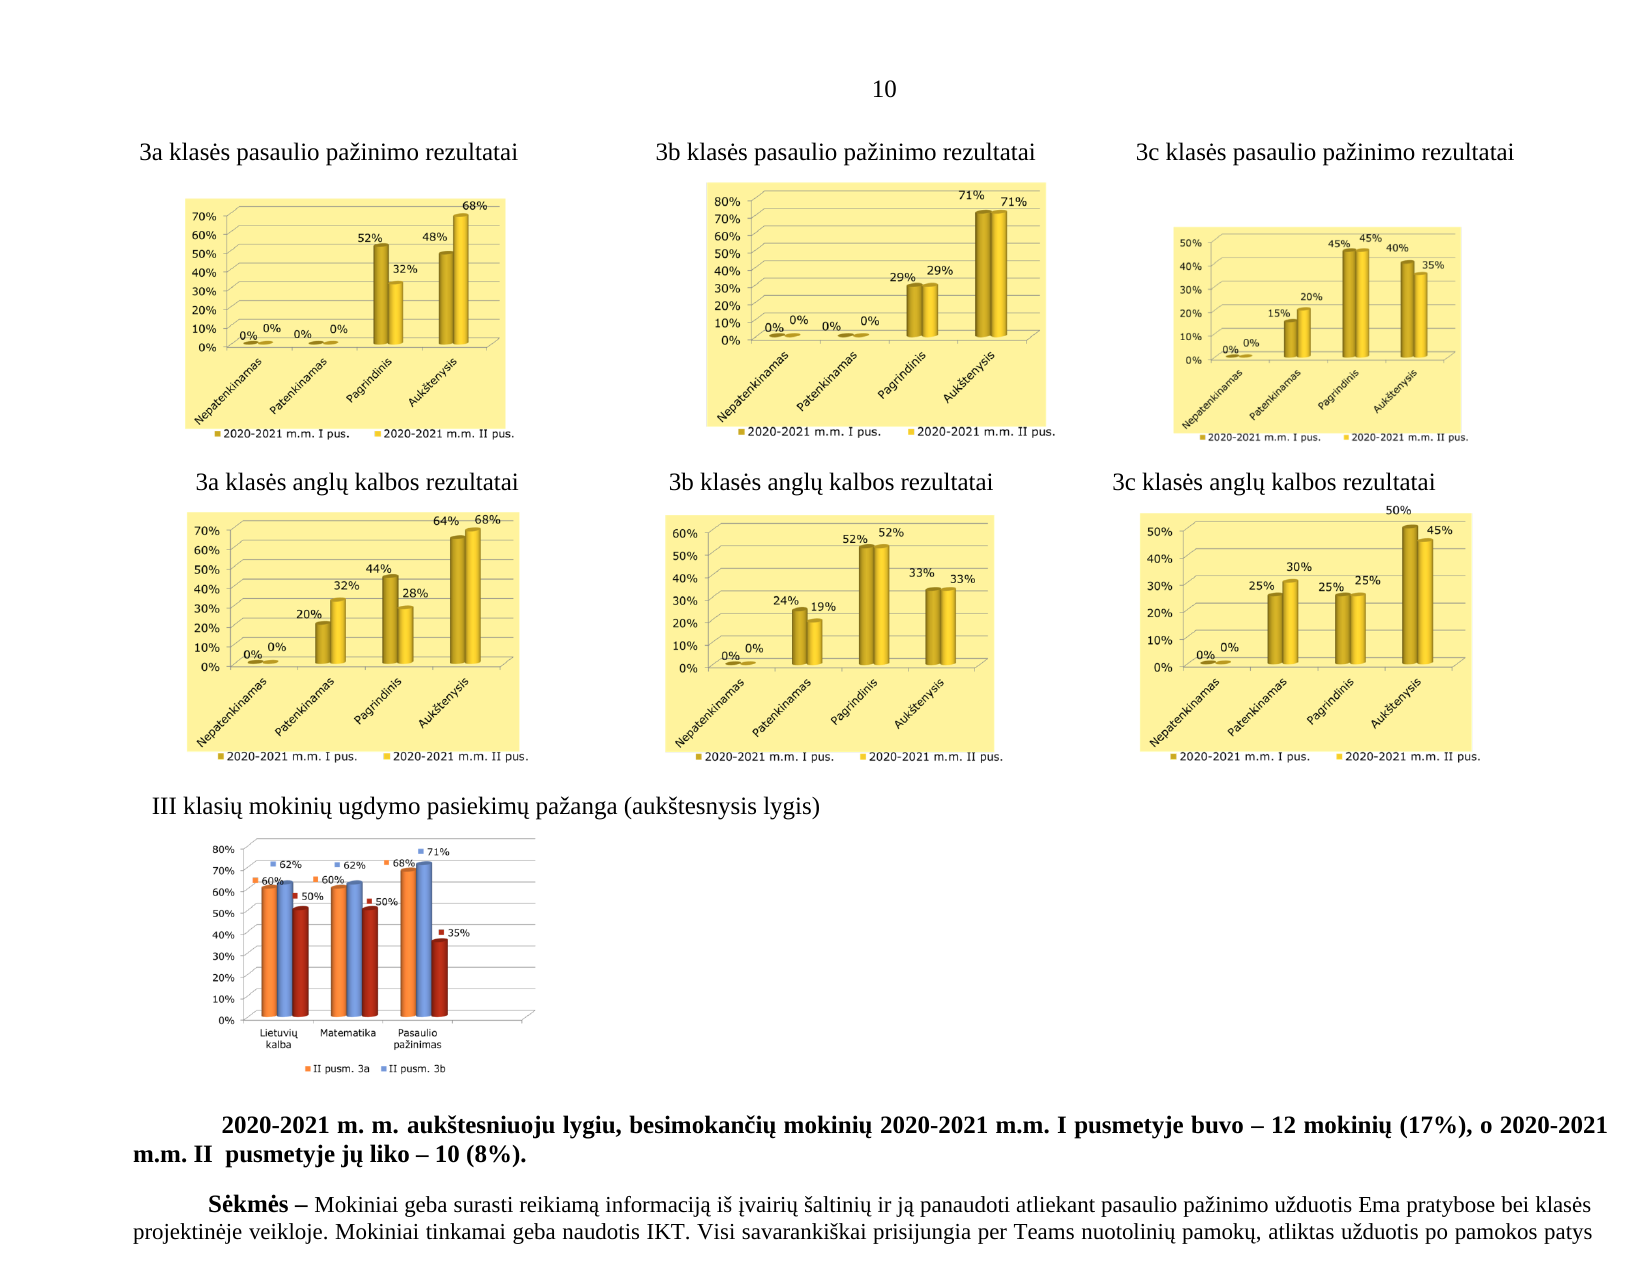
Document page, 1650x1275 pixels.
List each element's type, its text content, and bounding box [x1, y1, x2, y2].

picture [1085, 496, 1532, 792]
text 3a klasės anglų kalbos rezultatai 3b klasės anglų kalbos rezultatai 3c klasės anglų kalbos rezultatai [133, 467, 1595, 496]
text 3a klasės pasaulio pažinimo rezultatai 3b klasės pasaulio pažinimo rezultatai 3c klasės pasaulio pažinimo rezultatai [133, 137, 1595, 166]
picture [651, 165, 1108, 468]
picture [1126, 212, 1513, 468]
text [133, 1189, 1595, 1244]
picture [132, 182, 564, 468]
picture [132, 496, 580, 792]
picture [611, 498, 1054, 792]
text 2020-2021 m. m. aukštesniuoju lygiu, besimokančių mokinių 2020-2021 m.m. I pusmetyje buvo – 12 mokinių (17%), o 2020-2021 m.m. II pusmetyje jų liko – 10 (8%). [133, 1111, 1609, 1168]
text III klasių mokinių ugdymo pasiekimų pažanga (aukštesnysis lygis) [133, 791, 1595, 820]
picture [177, 820, 568, 1082]
